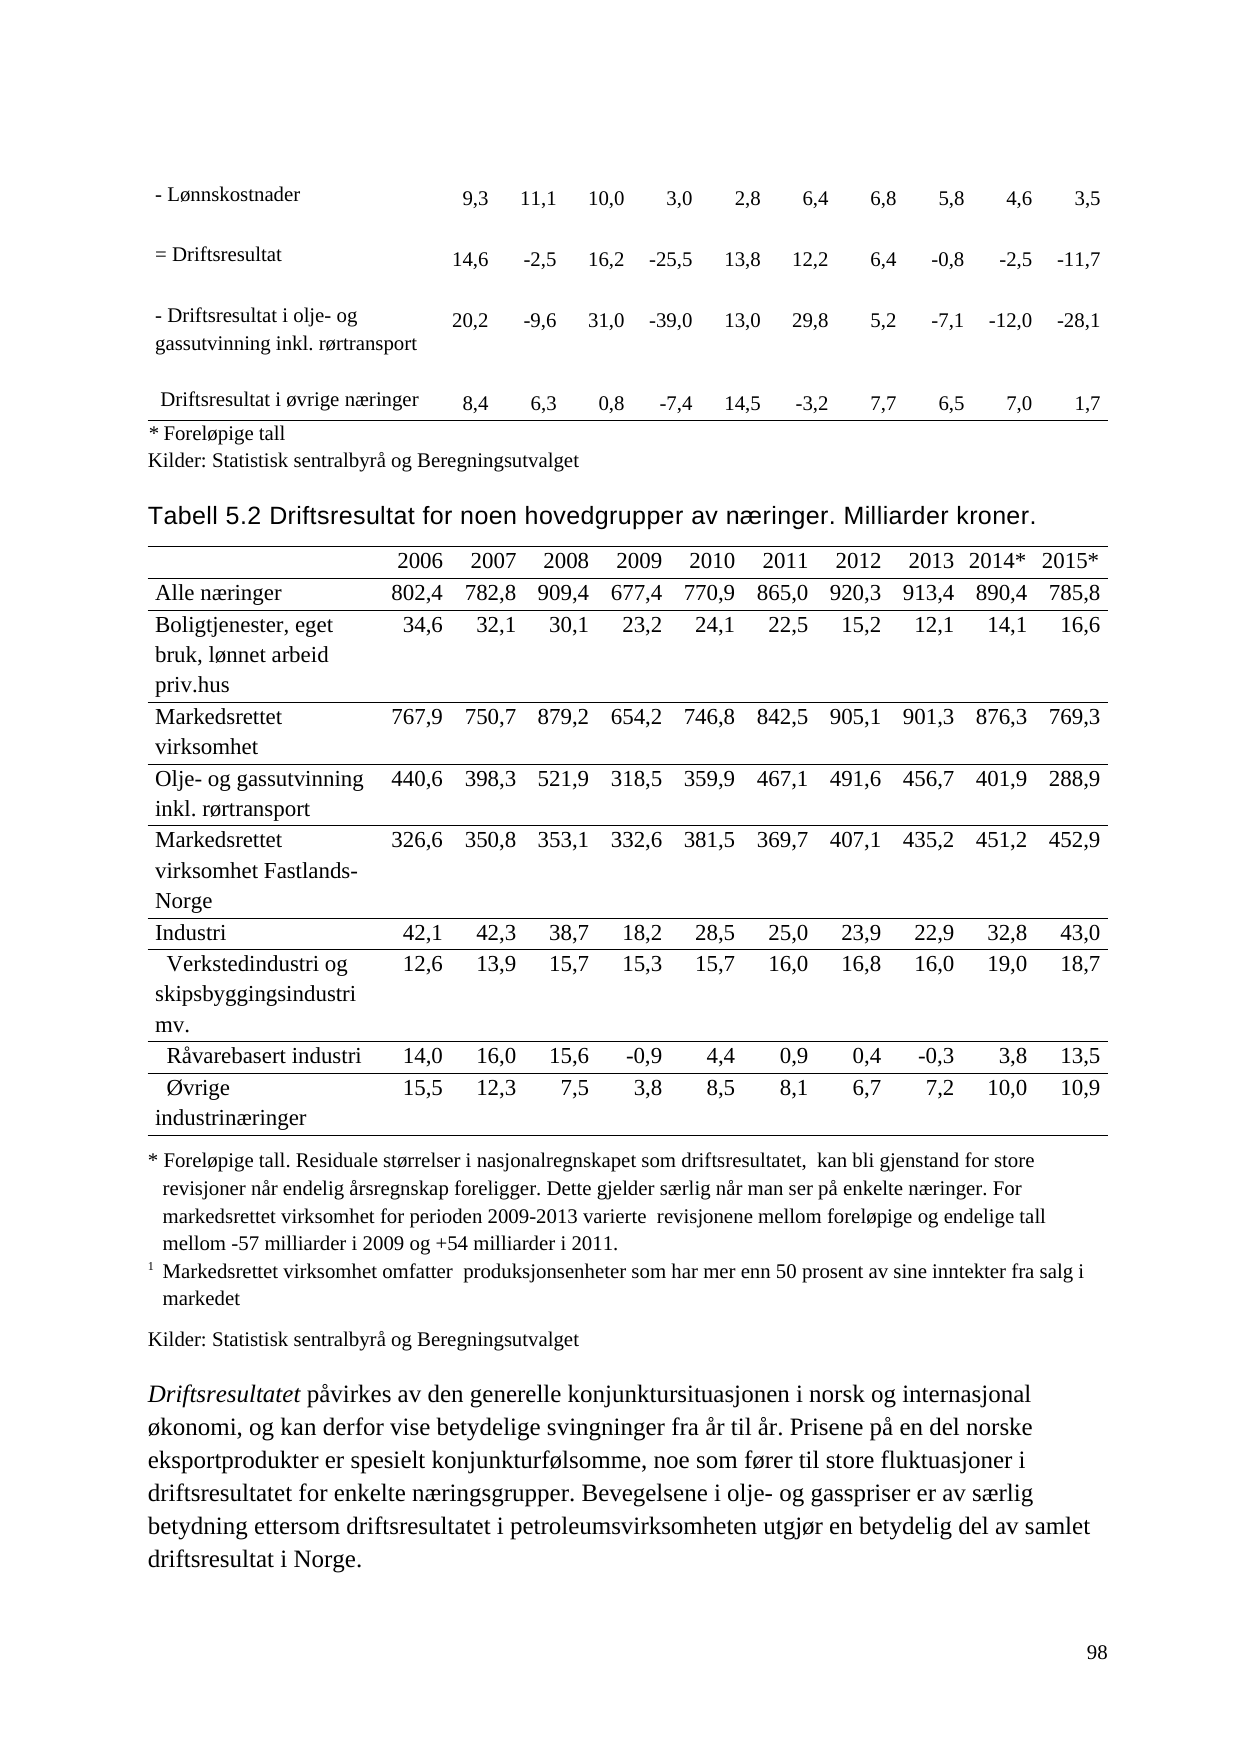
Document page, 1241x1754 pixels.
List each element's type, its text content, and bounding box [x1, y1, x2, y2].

text * Foreløpige tall. Residuale størrelser i nasjonalregnskapet som driftsresultatet, kan bli gjenstand for store revisjoner når endelig årsregnskap foreligger. Dette gjelder særlig når man ser på enkelte næringer. For markedsrettet virksomhet for perioden 2009-2013 varierte revisjonene mellom foreløpige og endelige tall mellom -57 milliarder i 2009 og +54 milliarder i 2011. [148, 1148, 1107, 1255]
list Markedsrettet virksomhet omfatter produksjonsenheter som har mer enn 50 prosent av sine inntekter fra salg i markedet [148, 1259, 1107, 1310]
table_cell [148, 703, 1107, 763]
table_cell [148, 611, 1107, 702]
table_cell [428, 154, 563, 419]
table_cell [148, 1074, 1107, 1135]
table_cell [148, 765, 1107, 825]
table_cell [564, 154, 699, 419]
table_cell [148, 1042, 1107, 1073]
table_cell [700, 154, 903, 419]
text Kilder: Statistisk sentralbyrå og Beregningsutvalget [148, 1326, 1107, 1351]
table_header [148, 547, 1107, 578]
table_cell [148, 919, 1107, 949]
text Kilder: Statistisk sentralbyrå og Beregningsutvalget [148, 448, 1107, 472]
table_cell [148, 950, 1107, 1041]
text * Foreløpige tall [148, 421, 1107, 444]
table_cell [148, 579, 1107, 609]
text Driftsresultatet påvirkes av den generelle konjunktursituasjonen i norsk og internasjonal økonomi, og kan derfor vise betydelige svingninger fra år til år. Prisene på en del norske eksportprodukter er spesielt konjunkturfølsomme, noe som fører til store fluktuasjoner i driftsresultatet for enkelte næringsgrupper. Bevegelsene i olje- og gasspriser er av særlig betydning ettersom driftsresultatet i petroleumsvirksomheten utgjør en betydelig del av samlet driftsresultat i Norge. [148, 1379, 1107, 1573]
text Driftsresultat for noen hovedgrupper av næringer. Milliarder kroner. [148, 501, 1107, 529]
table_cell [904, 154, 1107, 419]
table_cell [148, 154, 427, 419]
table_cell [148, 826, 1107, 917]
